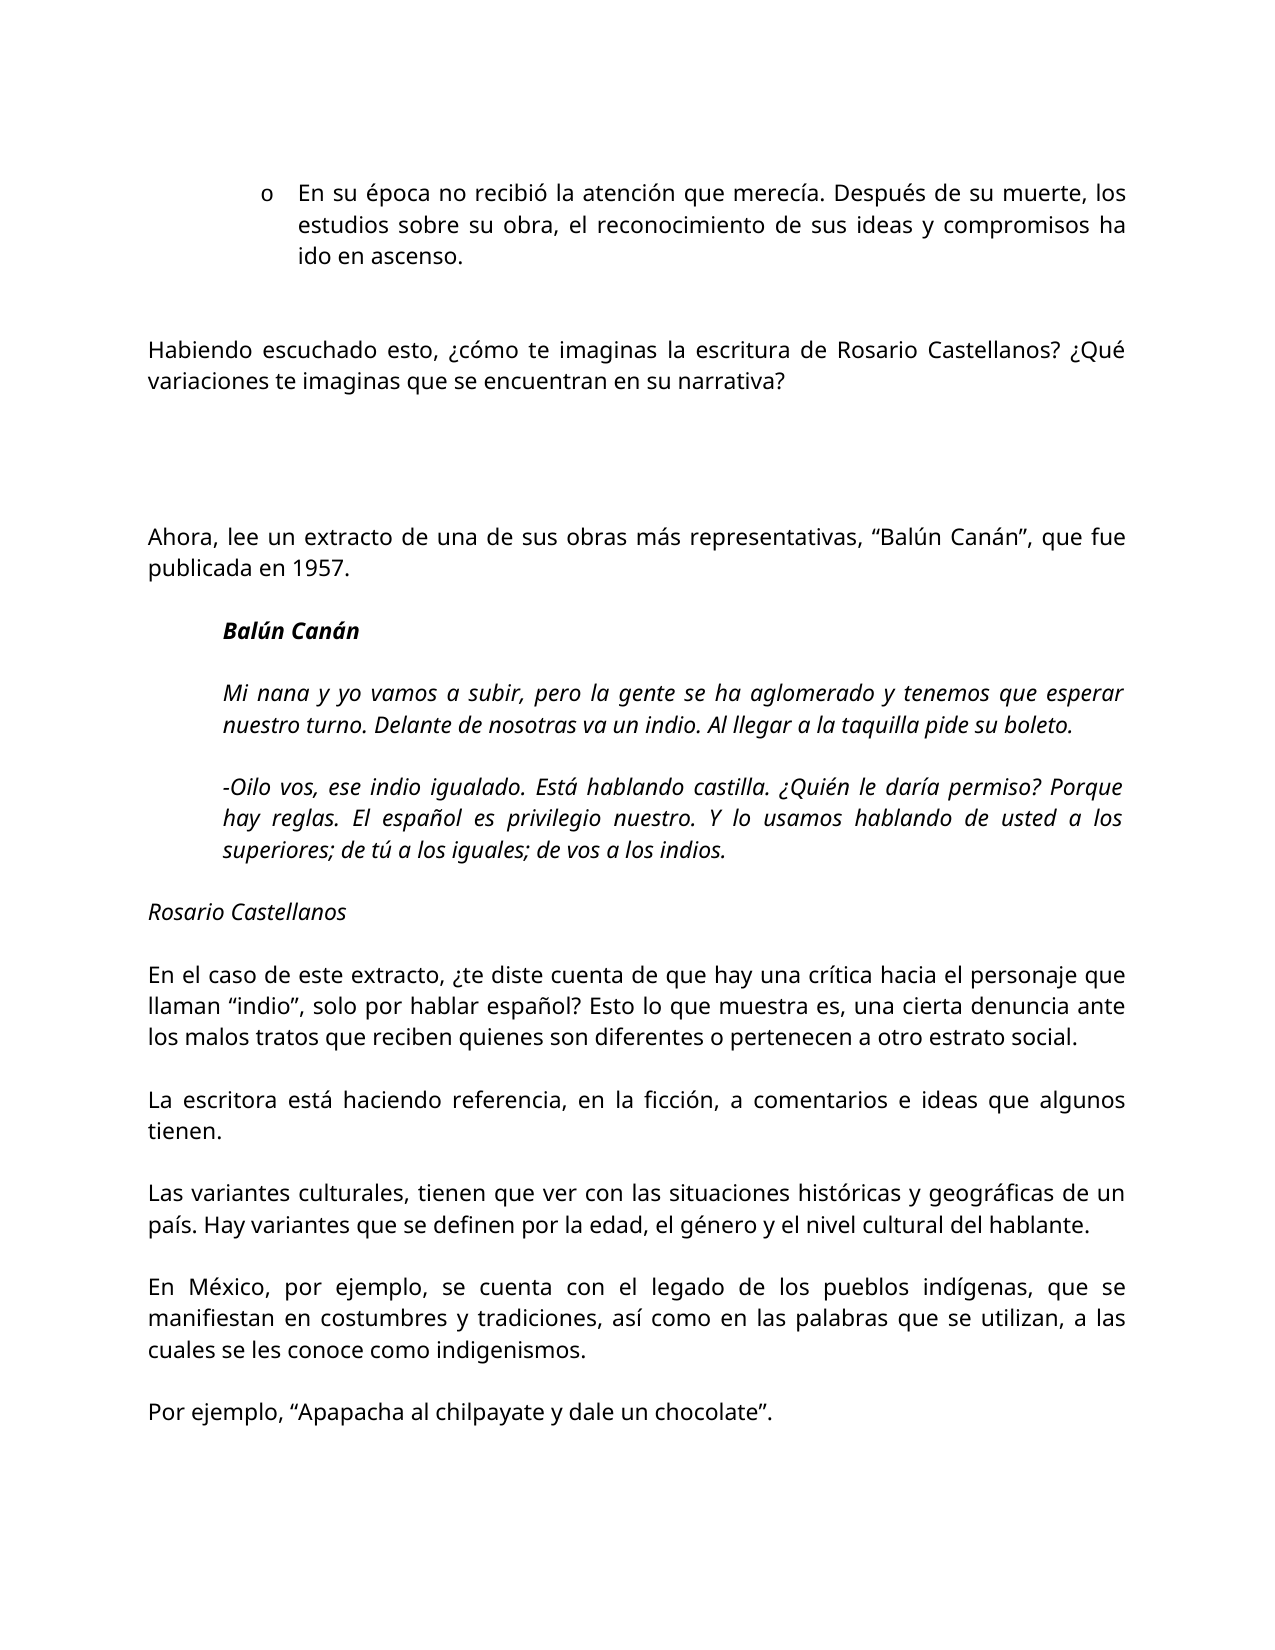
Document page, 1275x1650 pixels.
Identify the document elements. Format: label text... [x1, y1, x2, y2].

list Mi nana y yo vamos a subir, pero la gente se ha aglomerado y tenemos que esperar nuestro turno. Delante de nosotras va un indio. Al llegar a la taquilla pide su boleto. [223, 677, 1127, 740]
text Ahora, lee un extracto de una de sus obras más representativas, “Balún Canán”, que fue publicada en 1957. [148, 521, 1127, 583]
list En su época no recibió la atención que merecía. Después de su muerte, los estudios sobre su obra, el reconocimiento de sus ideas y compromisos ha ido en ascenso. [260, 177, 1127, 271]
text La escritora está haciendo referencia, en la ficción, a comentarios e ideas que algunos tienen. [148, 1083, 1127, 1146]
text En México, por ejemplo, se cuenta con el legado de los pueblos indígenas, que se manifiestan en costumbres y tradiciones, así como en las palabras que se utilizan, a las cuales se les conoce como indigenismos. [148, 1271, 1127, 1365]
text Habiendo escuchado esto, ¿cómo te imaginas la escritura de Rosario Castellanos? ¿Qué variaciones te imaginas que se encuentran en su narrativa? [148, 333, 1127, 396]
list Balún Canán [223, 615, 1127, 646]
list -Oilo vos, ese indio igualado. Está hablando castilla. ¿Quién le daría permiso? Porque hay reglas. El español es privilegio nuestro. Y lo usamos hablando de usted a los superiores; de tú a los iguales; de vos a los indios. [223, 771, 1127, 865]
text En el caso de este extracto, ¿te diste cuenta de que hay una crítica hacia el personaje que llaman “indio”, solo por hablar español? Esto lo que muestra es, una cierta denuncia ante los malos tratos que reciben quienes son diferentes o pertenecen a otro estrato social. [148, 958, 1127, 1052]
text Las variantes culturales, tienen que ver con las situaciones históricas y geográficas de un país. Hay variantes que se definen por la edad, el género y el nivel cultural del hablante. [148, 1177, 1127, 1240]
text Rosario Castellanos [148, 896, 1127, 927]
text Por ejemplo, “Apapacha al chilpayate y dale un chocolate”. [148, 1396, 1127, 1427]
